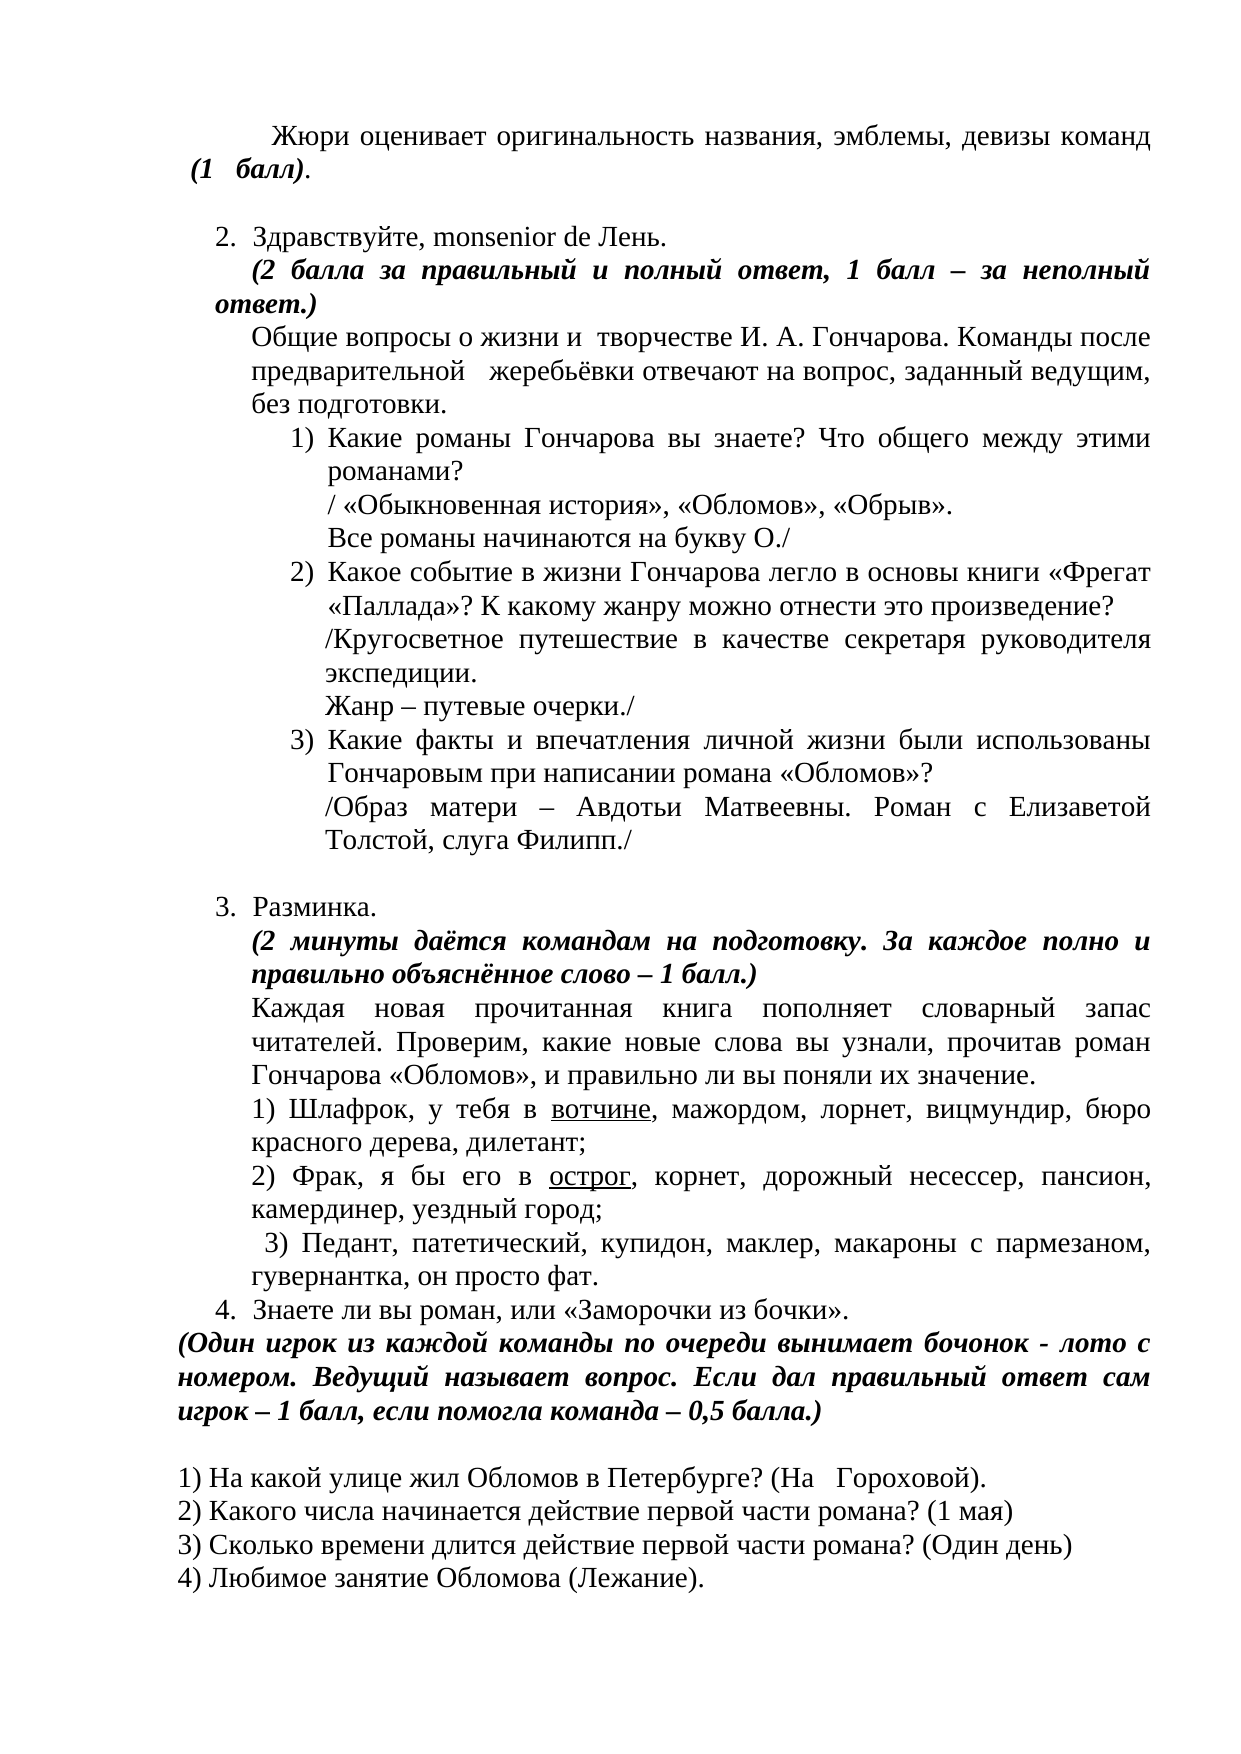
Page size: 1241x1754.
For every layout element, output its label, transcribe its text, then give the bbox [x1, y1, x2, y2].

list Разминка. [215, 889, 1152, 923]
text (2 балла за правильный и полный ответ, 1 балл – за неполный ответ.) [215, 252, 1152, 319]
text (2 минуты даётся командам на подготовку. За каждое полно и правильно объяснённое слово – 1 балл.) [251, 923, 1152, 990]
text Каждая новая прочитанная книга пополняет словарный запас читателей. Проверим, какие новые слова вы узнали, прочитав роман Гончарова «Обломов», и правильно ли вы поняли их значение. [251, 990, 1152, 1091]
text Общие вопросы о жизни и творчестве И. А. Гончарова. Команды после предварительной жеребьёвки отвечают на вопрос, заданный ведущим, без подготовки. [251, 319, 1152, 420]
text /Кругосветное путешествие в качестве секретаря руководителя экспедиции. [325, 621, 1152, 688]
text 2) Фрак, я бы его в острог, корнет, дорожный несессер, пансион, камердинер, уездный город; [251, 1158, 1152, 1225]
text Все романы начинаются на букву О./ [327, 521, 1152, 554]
text 1) На какой улице жил Обломов в Петербурге? (На Гороховой). [177, 1460, 1152, 1493]
list Какие факты и впечатления личной жизни были использованы Гончаровым при написании романа «Обломов»? [290, 722, 1152, 789]
text Жюри оценивает оригинальность названия, эмблемы, девизы команд (1 балл). [190, 118, 1152, 185]
text 4) Любимое занятие Обломова (Лежание). [177, 1560, 1152, 1594]
text 1) Шлафрок, у тебя в вотчине, мажордом, лорнет, вицмундир, бюро красного дерева, дилетант; [251, 1091, 1152, 1158]
text 3) Сколько времени длится действие первой части романа? (Один день) [177, 1527, 1152, 1560]
text /Образ матери – Авдотьи Матвеевны. Роман с Елизаветой Толстой, слуга Филипп./ [325, 789, 1152, 856]
list Какое событие в жизни Гончарова легло в основы книги «Фрегат «Паллада»? К какому жанру можно отнести это произведение? [290, 554, 1152, 621]
text (Один игрок из каждой команды по очереди вынимает бочонок - лото с номером. Ведущий называет вопрос. Если дал правильный ответ сам игрок – 1 балл, если помогла команда – 0,5 балла.) [177, 1326, 1152, 1426]
list Знаете ли вы роман, или «Заморочки из бочки». [215, 1292, 1152, 1326]
list Здравствуйте, monsenior de Лень. [215, 219, 1152, 252]
text 3) Педант, патетический, купидон, маклер, макароны с пармезаном, гувернантка, он просто фат. [251, 1225, 1152, 1292]
text Жанр – путевые очерки./ [325, 688, 1152, 722]
text 2) Какого числа начинается действие первой части романа? (1 мая) [177, 1493, 1152, 1527]
list Какие романы Гончарова вы знаете? Что общего между этими романами? [290, 420, 1152, 487]
text / «Обыкновенная история», «Обломов», «Обрыв». [327, 487, 1152, 521]
